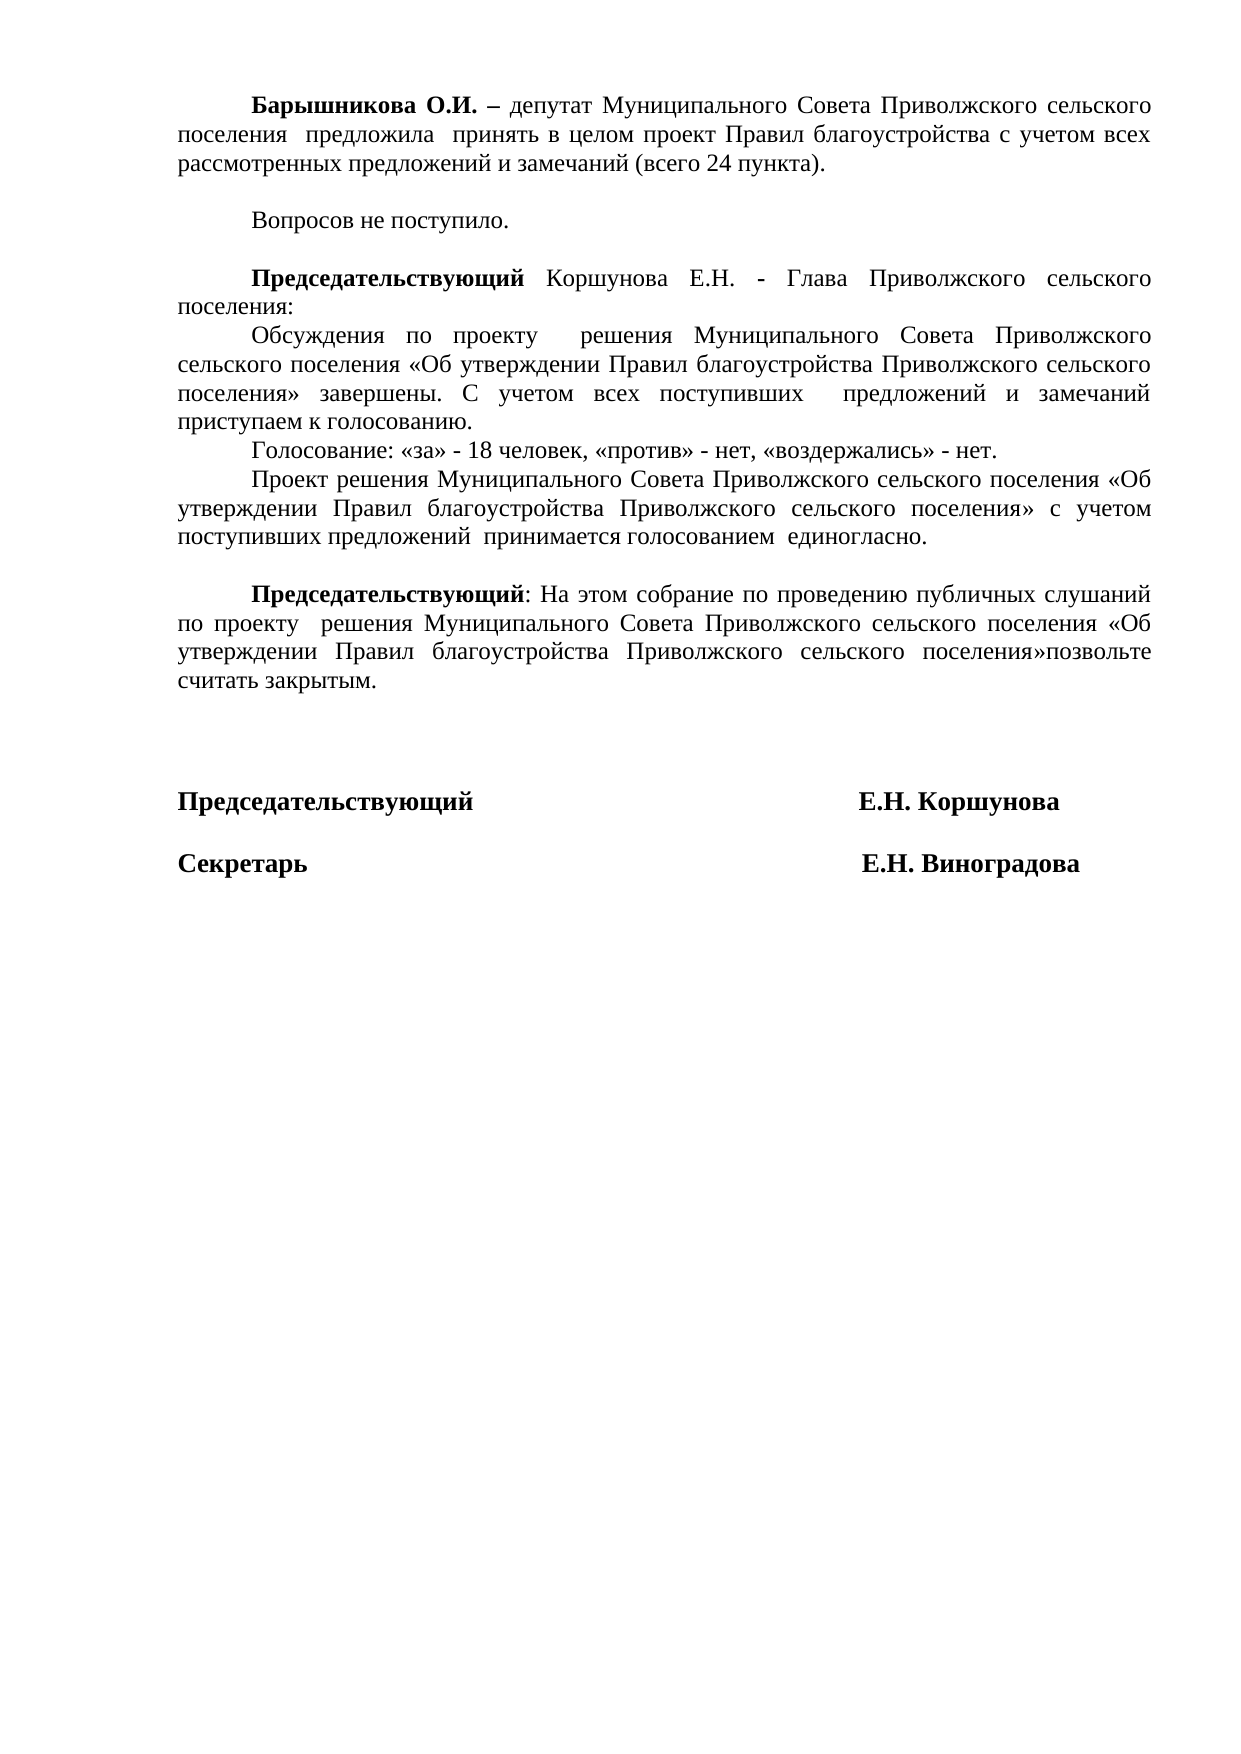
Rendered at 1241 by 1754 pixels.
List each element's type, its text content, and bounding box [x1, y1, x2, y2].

text Обсуждения по проекту решения Муниципального Совета Приволжского сельского поселения «Об утверждении Правил благоустройства Приволжского сельского поселения» завершены. С учетом всех поступивших предложений и замечаний приступаем к голосованию. [177, 320, 1152, 435]
text Председательствующий: На этом собрание по проведению публичных слушаний по проекту решения Муниципального Совета Приволжского сельского поселения «Об утверждении Правил благоустройства Приволжского сельского поселения»позвольте считать закрытым. [177, 579, 1152, 694]
text Секретарь Е.Н. Виноградова [177, 847, 1152, 878]
text Председательствующий Е.Н. Коршунова [177, 785, 1152, 816]
text Вопросов не поступило. [177, 205, 1152, 234]
text Голосование: «за» - 18 человек, «против» - нет, «воздержались» - нет. [177, 435, 1152, 464]
text Председательствующий Коршунова Е.Н. - Глава Приволжского сельского поселения: [177, 263, 1152, 320]
text Проект решения Муниципального Совета Приволжского сельского поселения «Об утверждении Правил благоустройства Приволжского сельского поселения» с учетом поступивших предложений принимается голосованием единогласно. [177, 464, 1152, 550]
text Барышникова О.И. – депутат Муниципального Совета Приволжского сельского поселения предложила принять в целом проект Правил благоустройства с учетом всех рассмотренных предложений и замечаний (всего 24 пункта). [177, 90, 1152, 176]
